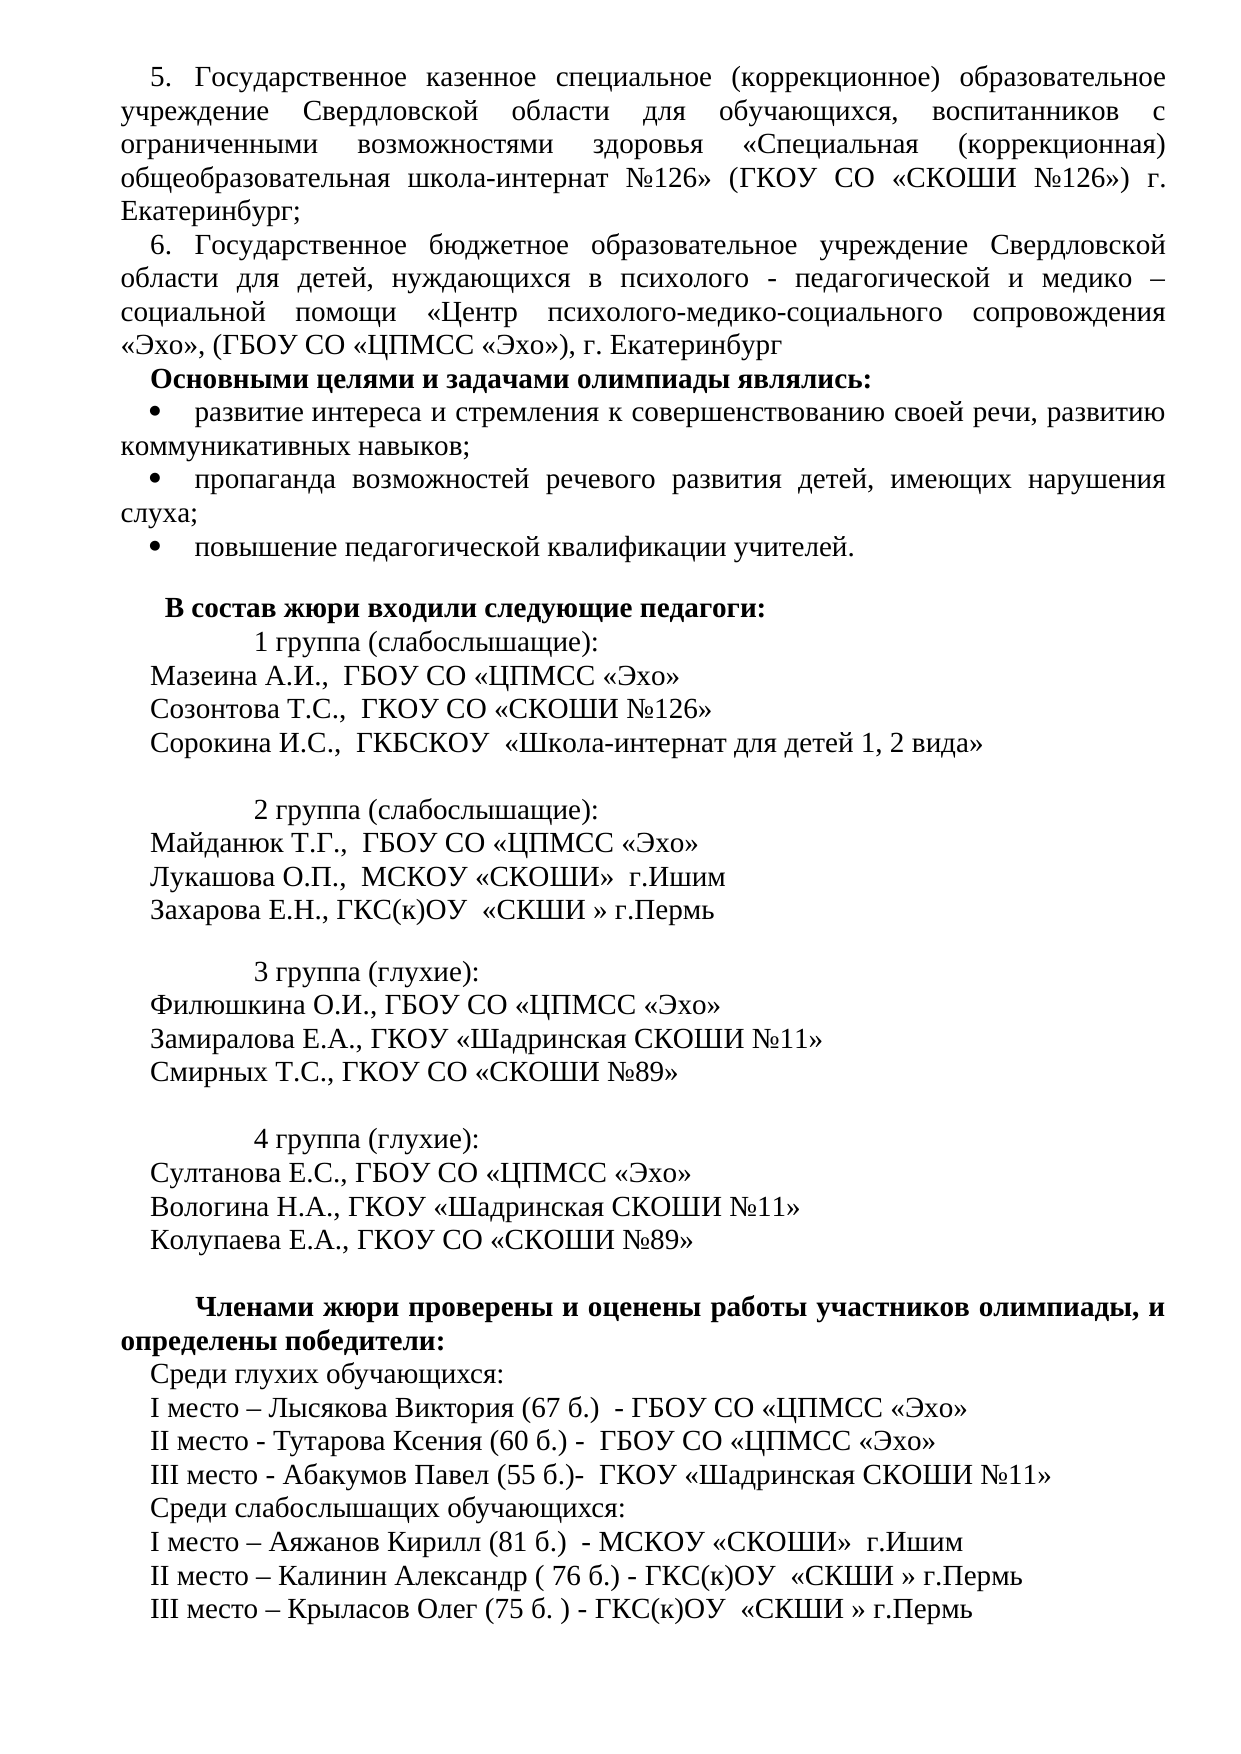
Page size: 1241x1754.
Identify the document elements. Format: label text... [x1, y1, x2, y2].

list пропаганда возможностей речевого развития детей, имеющих нарушения слуха; [120, 462, 1167, 529]
text Замиралова Е.А., ГКОУ «Шадринская СКОШИ №11» [120, 1021, 1167, 1054]
text 1 группа (слабослышащие): [120, 624, 1167, 658]
text 2 группа (слабослышащие): [120, 792, 1167, 825]
list Государственное казенное специальное (коррекционное) образовательное учреждение Свердловской области для обучающихся, воспитанников с ограниченными возможностями здоровья «Специальная (коррекционная) общеобразовательная школа-интернат №126» (ГКОУ СО «СКОШИ №126») г. Екатеринбург; [120, 59, 1167, 227]
text III место – Крыласов Олег (75 б. ) - ГКС(к)ОУ «СКШИ » г.Пермь [120, 1591, 1167, 1625]
text В состав жюри входили следующие педагоги: [120, 591, 1167, 624]
text 3 группа (глухие): [120, 954, 1167, 987]
text Созонтова Т.С., ГКОУ СО «СКОШИ №126» [120, 691, 1167, 725]
text II место - Тутарова Ксения (60 б.) - ГБОУ СО «ЦПМСС «Эхо» [120, 1423, 1167, 1457]
text 4 группа (глухие): [120, 1122, 1167, 1155]
text Султанова Е.С., ГБОУ СО «ЦПМСС «Эхо» [120, 1155, 1167, 1189]
text Вологина Н.А., ГКОУ «Шадринская СКОШИ №11» [120, 1189, 1167, 1222]
text III место - Абакумов Павел (55 б.)- ГКОУ «Шадринская СКОШИ №11» [120, 1457, 1167, 1491]
text Мазеина А.И., ГБОУ СО «ЦПМСС «Эхо» [120, 658, 1167, 691]
text Филюшкина О.И., ГБОУ СО «ЦПМСС «Эхо» [120, 987, 1167, 1021]
list Государственное бюджетное образовательное учреждение Свердловской области для детей, нуждающихся в психолого - педагогической и медико – социальной помощи «Центр психолого-медико-социального сопровождения «Эхо», (ГБОУ СО «ЦПМСС «Эхо»), г. Екатеринбург [120, 227, 1167, 361]
text Членами жюри проверены и оценены работы участников олимпиады, и определены победители: [120, 1289, 1167, 1356]
text Основными целями и задачами олимпиады являлись: [120, 361, 1167, 394]
text I место – Аяжанов Кирилл (81 б.) - МСКОУ «СКОШИ» г.Ишим [120, 1524, 1167, 1558]
text I место – Лысякова Виктория (67 б.) - ГБОУ СО «ЦПМСС «Эхо» [120, 1390, 1167, 1423]
list повышение педагогической квалификации учителей. [120, 529, 1167, 562]
list Среди глухих обучающихся: [120, 1356, 1167, 1390]
list развитие интереса и стремления к совершенствованию своей речи, развитию коммуникативных навыков; [120, 394, 1167, 462]
text Лукашова О.П., МСКОУ «СКОШИ» г.Ишим [120, 859, 1167, 892]
text Майданюк Т.Г., ГБОУ СО «ЦПМСС «Эхо» [120, 825, 1167, 859]
text Захарова Е.Н., ГКС(к)ОУ «СКШИ » г.Пермь [120, 892, 1167, 926]
list Среди слабослышащих обучающихся: [120, 1491, 1167, 1524]
text Колупаева Е.А., ГКОУ СО «СКОШИ №89» [120, 1222, 1167, 1256]
text Сорокина И.С., ГКБСКОУ «Школа-интернат для детей 1, 2 вида» [120, 725, 1167, 758]
text II место – Калинин Александр ( 76 б.) - ГКС(к)ОУ «СКШИ » г.Пермь [120, 1558, 1167, 1591]
text Смирных Т.С., ГКОУ СО «СКОШИ №89» [120, 1054, 1167, 1088]
